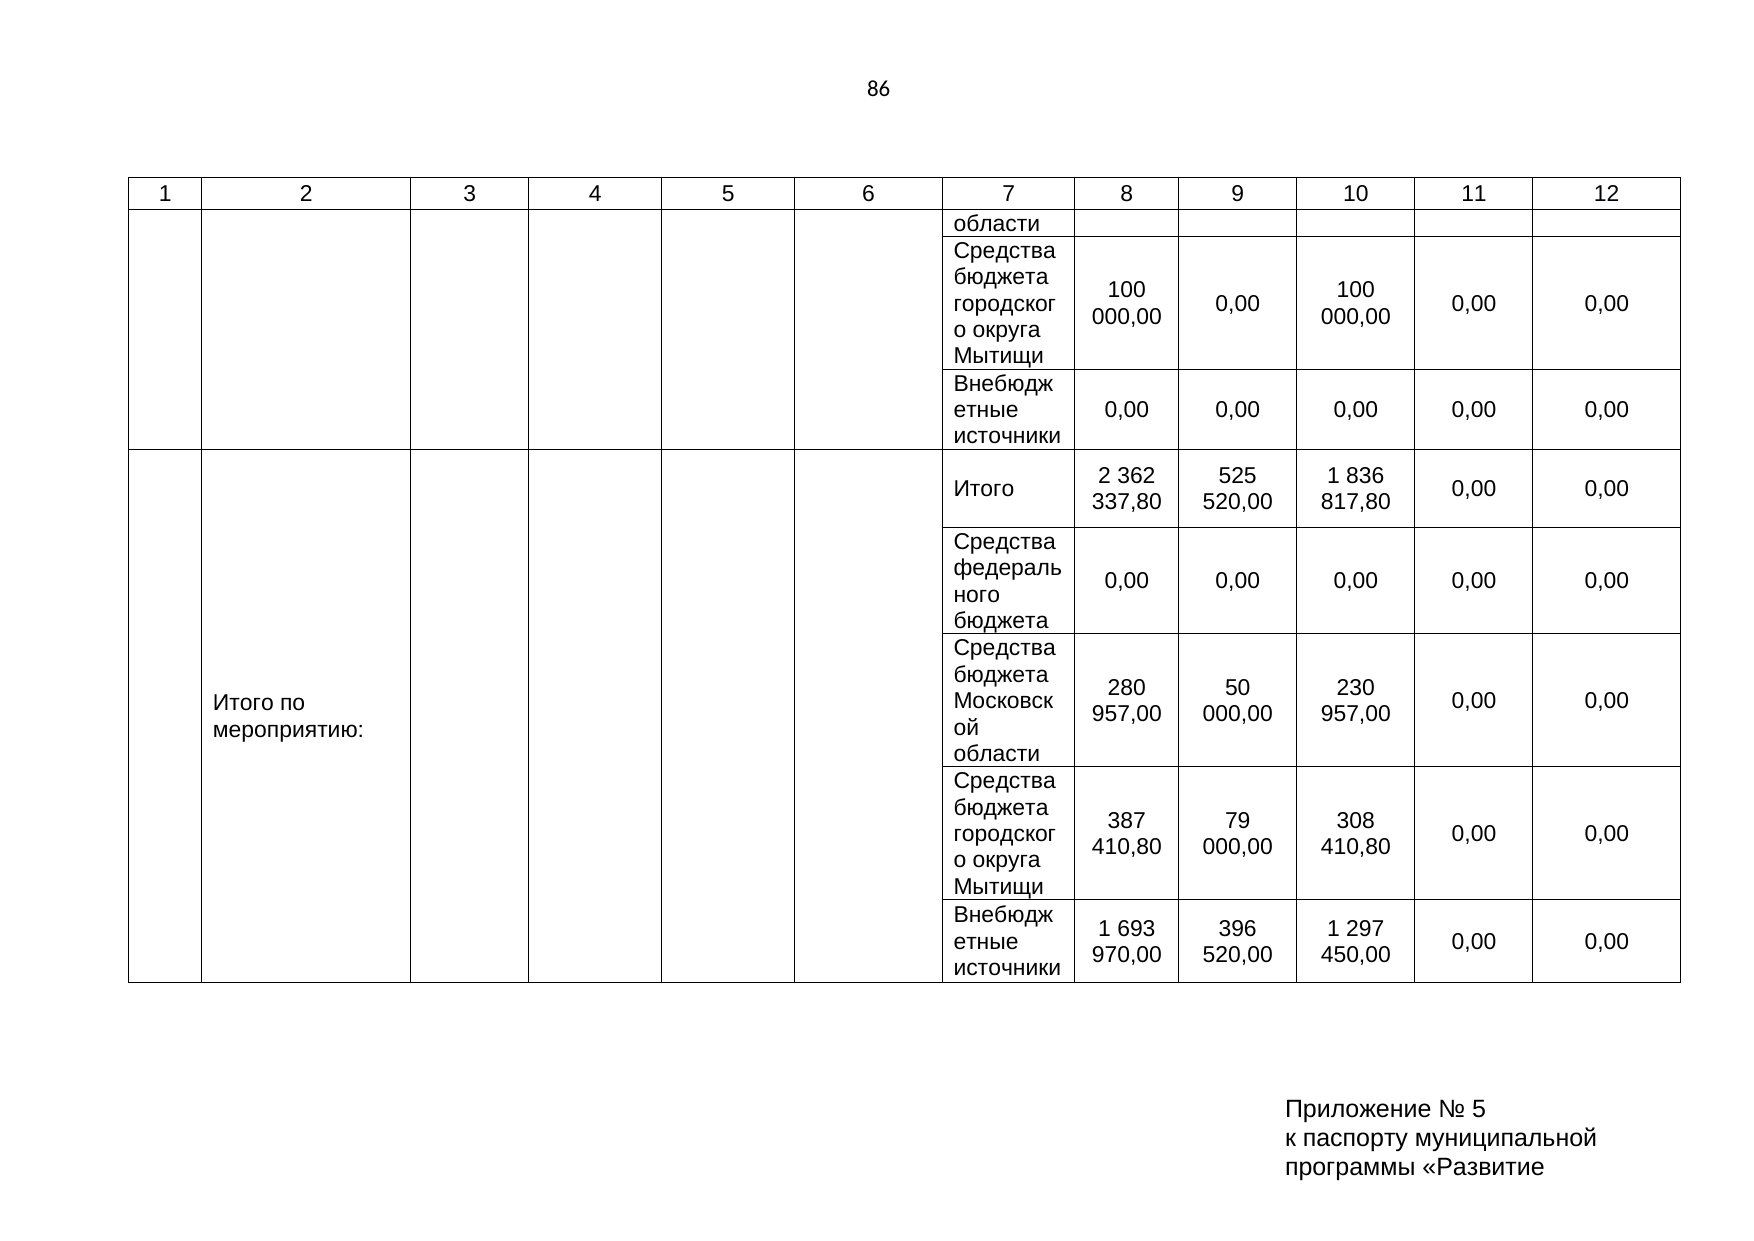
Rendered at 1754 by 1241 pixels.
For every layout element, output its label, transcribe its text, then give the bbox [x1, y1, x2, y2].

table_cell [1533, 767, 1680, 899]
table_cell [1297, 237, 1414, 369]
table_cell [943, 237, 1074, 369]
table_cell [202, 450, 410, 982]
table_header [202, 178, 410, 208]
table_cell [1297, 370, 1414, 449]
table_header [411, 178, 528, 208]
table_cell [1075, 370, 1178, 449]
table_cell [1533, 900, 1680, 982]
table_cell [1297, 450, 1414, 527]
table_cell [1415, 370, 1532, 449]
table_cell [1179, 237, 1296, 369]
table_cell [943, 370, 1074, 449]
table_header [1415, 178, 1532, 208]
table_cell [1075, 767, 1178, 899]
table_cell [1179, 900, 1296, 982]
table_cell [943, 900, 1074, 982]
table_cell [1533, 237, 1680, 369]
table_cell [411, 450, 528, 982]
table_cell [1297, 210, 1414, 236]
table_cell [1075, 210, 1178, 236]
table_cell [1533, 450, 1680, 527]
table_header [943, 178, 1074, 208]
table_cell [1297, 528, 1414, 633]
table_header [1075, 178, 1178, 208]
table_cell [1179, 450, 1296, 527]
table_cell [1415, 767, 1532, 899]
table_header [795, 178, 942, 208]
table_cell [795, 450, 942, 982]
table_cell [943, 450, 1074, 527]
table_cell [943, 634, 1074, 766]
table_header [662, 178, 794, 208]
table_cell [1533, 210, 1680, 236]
text Приложение № 5 [708, 1094, 1639, 1123]
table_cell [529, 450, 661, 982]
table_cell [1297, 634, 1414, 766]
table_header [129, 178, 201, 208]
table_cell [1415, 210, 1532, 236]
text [1285, 1123, 1639, 1180]
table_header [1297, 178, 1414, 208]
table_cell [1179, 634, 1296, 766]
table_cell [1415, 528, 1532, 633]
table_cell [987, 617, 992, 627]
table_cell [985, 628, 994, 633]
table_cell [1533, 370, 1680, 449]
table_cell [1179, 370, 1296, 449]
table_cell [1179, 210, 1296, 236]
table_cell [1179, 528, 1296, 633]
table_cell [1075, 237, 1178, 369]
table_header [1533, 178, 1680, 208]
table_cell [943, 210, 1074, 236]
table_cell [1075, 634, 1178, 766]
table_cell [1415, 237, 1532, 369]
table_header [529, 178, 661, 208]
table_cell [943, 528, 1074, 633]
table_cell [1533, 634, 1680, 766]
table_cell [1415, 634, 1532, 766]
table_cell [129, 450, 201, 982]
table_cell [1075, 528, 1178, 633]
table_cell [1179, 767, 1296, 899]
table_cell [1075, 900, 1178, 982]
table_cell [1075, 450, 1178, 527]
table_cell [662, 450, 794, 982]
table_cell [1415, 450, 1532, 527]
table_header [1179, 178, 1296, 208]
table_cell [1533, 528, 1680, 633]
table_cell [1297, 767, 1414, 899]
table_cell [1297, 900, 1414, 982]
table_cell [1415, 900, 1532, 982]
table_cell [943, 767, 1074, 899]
